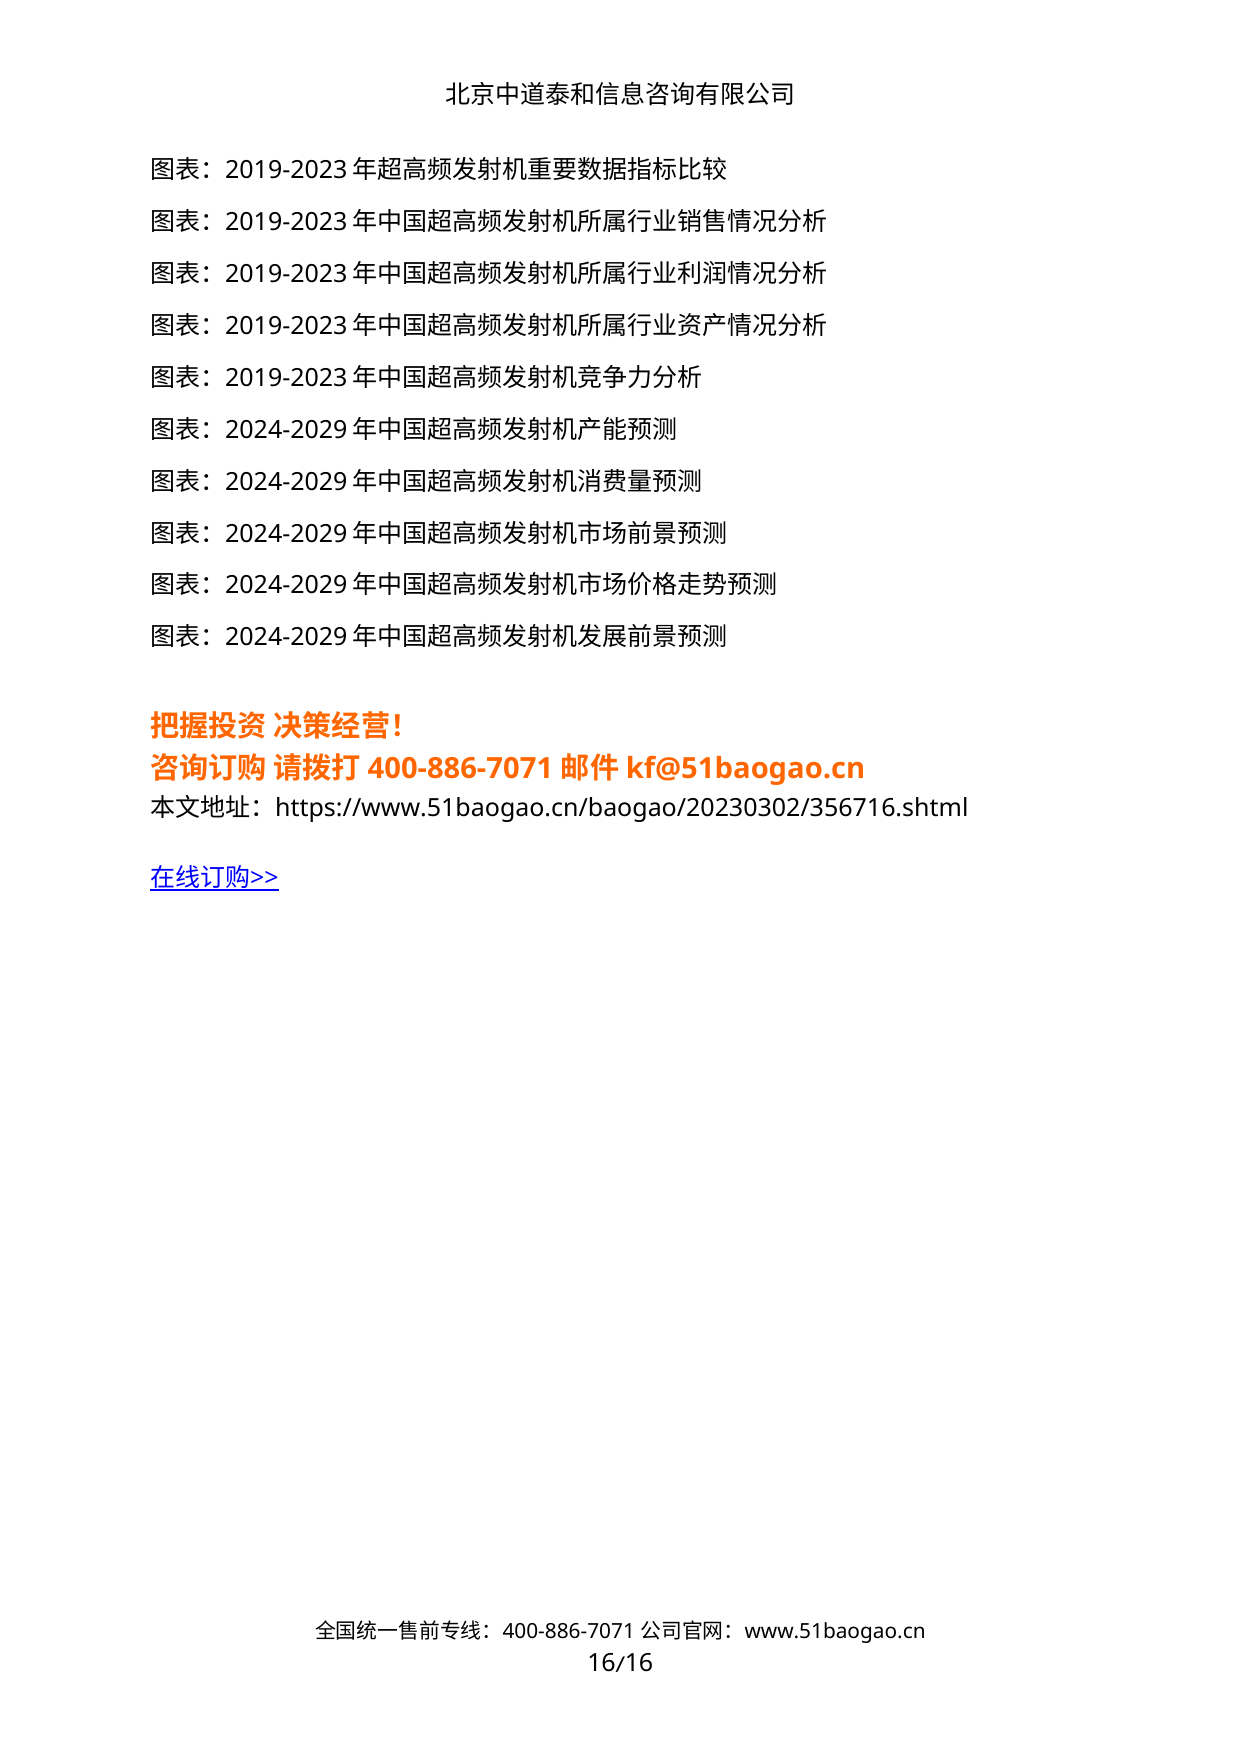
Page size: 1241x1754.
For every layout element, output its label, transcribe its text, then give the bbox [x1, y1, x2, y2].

text 图表：2019-2023年中国超高频发射机所属行业资产情况分析 [150, 306, 1090, 342]
text 图表：2024-2029年中国超高频发射机消费量预测 [150, 461, 1090, 497]
text 图表：2024-2029年中国超高频发射机发展前景预测 [150, 617, 1090, 653]
text 把握投资 决策经营！咨询订购 请拨打 400-886-7071 邮件 kf@51baogao.cn本文地址：https://www.51baogao.cn/baogao/20230302/356716.shtml [150, 669, 1090, 824]
text 图表：2024-2029年中国超高频发射机产能预测 [150, 409, 1090, 446]
text 图表：2019-2023年中国超高频发射机所属行业销售情况分析 [150, 202, 1090, 238]
text 图表：2024-2029年中国超高频发射机市场价格走势预测 [150, 565, 1090, 601]
text 在线订购>> [150, 824, 1090, 894]
text 图表：2019-2023年中国超高频发射机竞争力分析 [150, 357, 1090, 394]
text 图表：2019-2023年超高频发射机重要数据指标比较 [150, 150, 1090, 186]
text 图表：2024-2029年中国超高频发射机市场前景预测 [150, 513, 1090, 549]
text 图表：2019-2023年中国超高频发射机所属行业利润情况分析 [150, 254, 1090, 290]
